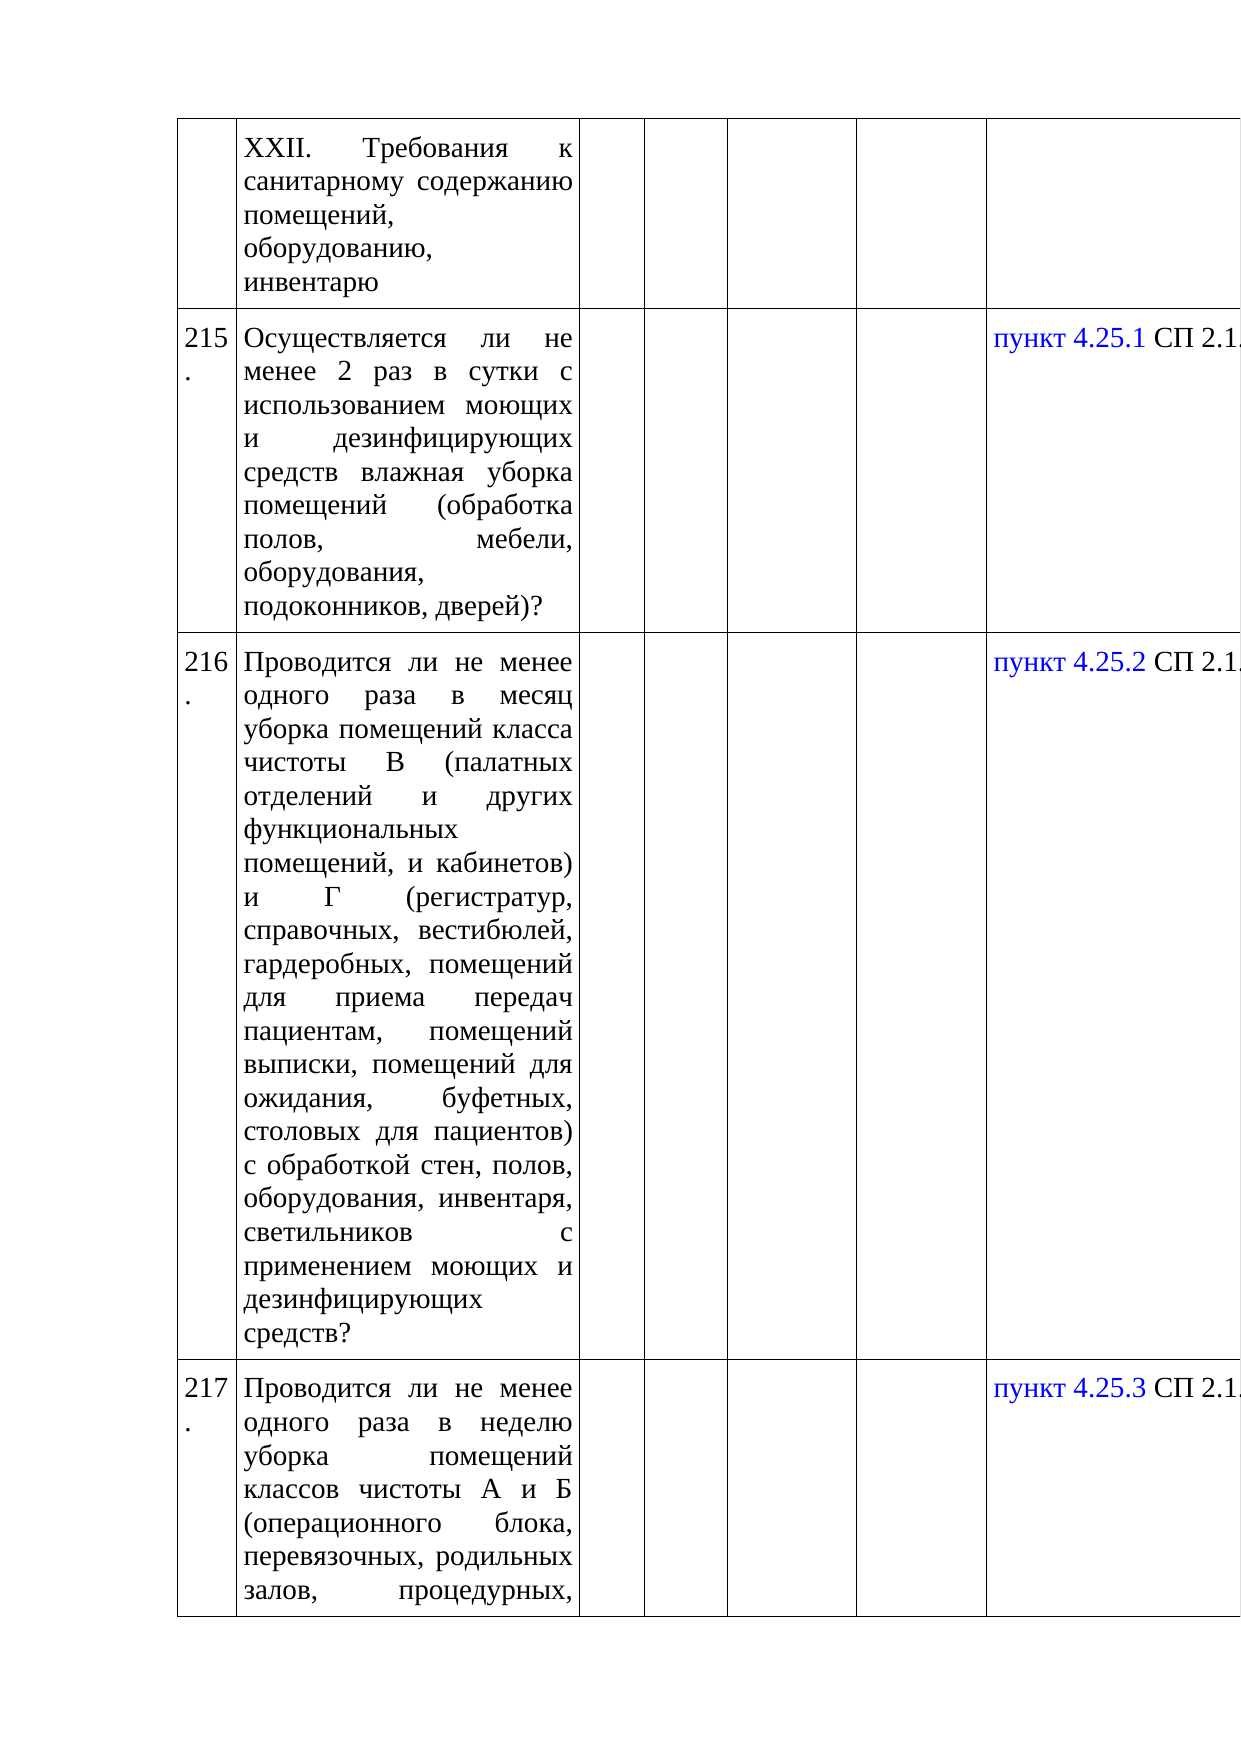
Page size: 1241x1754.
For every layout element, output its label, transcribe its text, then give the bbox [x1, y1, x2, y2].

table_cell [857, 119, 986, 308]
table_cell XXII. Требования к санитарному содержанию помещений, оборудованию, инвентарю [237, 119, 579, 308]
table_cell 215. [178, 309, 236, 632]
table_cell [728, 119, 856, 308]
table_cell [987, 119, 1240, 308]
table_cell [728, 309, 856, 632]
table_cell [580, 119, 644, 308]
table_cell [728, 1360, 856, 1616]
table_cell [728, 633, 856, 1359]
table_cell Проводится ли не менее одного раза в месяц уборка помещений класса чистоты В (палатных отделений и других функциональных помещений, и кабинетов) и Г (регистратур, справочных, вестибюлей, гардеробных, помещений для приема передач пациентам, помещений выписки, помещений для ожидания, буфетных, столовых для пациентов) с обработкой стен, полов, оборудования, инвентаря, светильников с применением моющих и дезинфицирующих средств? [237, 633, 579, 1359]
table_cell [237, 1360, 579, 1616]
table_cell [645, 309, 727, 632]
table_cell [857, 309, 986, 632]
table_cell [987, 1360, 1240, 1616]
table_cell [580, 1360, 644, 1616]
table_cell 217. [178, 1360, 236, 1616]
table_cell [645, 1360, 727, 1616]
table_cell 216. [178, 633, 236, 1359]
table_cell [178, 119, 236, 308]
table_cell [857, 1360, 986, 1616]
table_cell Осуществляется ли не менее 2 раз в сутки с использованием моющих и дезинфицирующих средств влажная уборка помещений (обработка полов, мебели, оборудования, подоконников, дверей)? [237, 309, 579, 632]
table_cell пункт 4.25.1 СП 2.1.3678-20 [987, 309, 1240, 632]
table_cell [580, 309, 644, 632]
table_cell [580, 633, 644, 1359]
table_cell пункт 4.25.2 СП 2.1.3678-20 [987, 633, 1240, 1359]
table_cell [645, 633, 727, 1359]
table_cell [857, 633, 986, 1359]
table_cell [645, 119, 727, 308]
